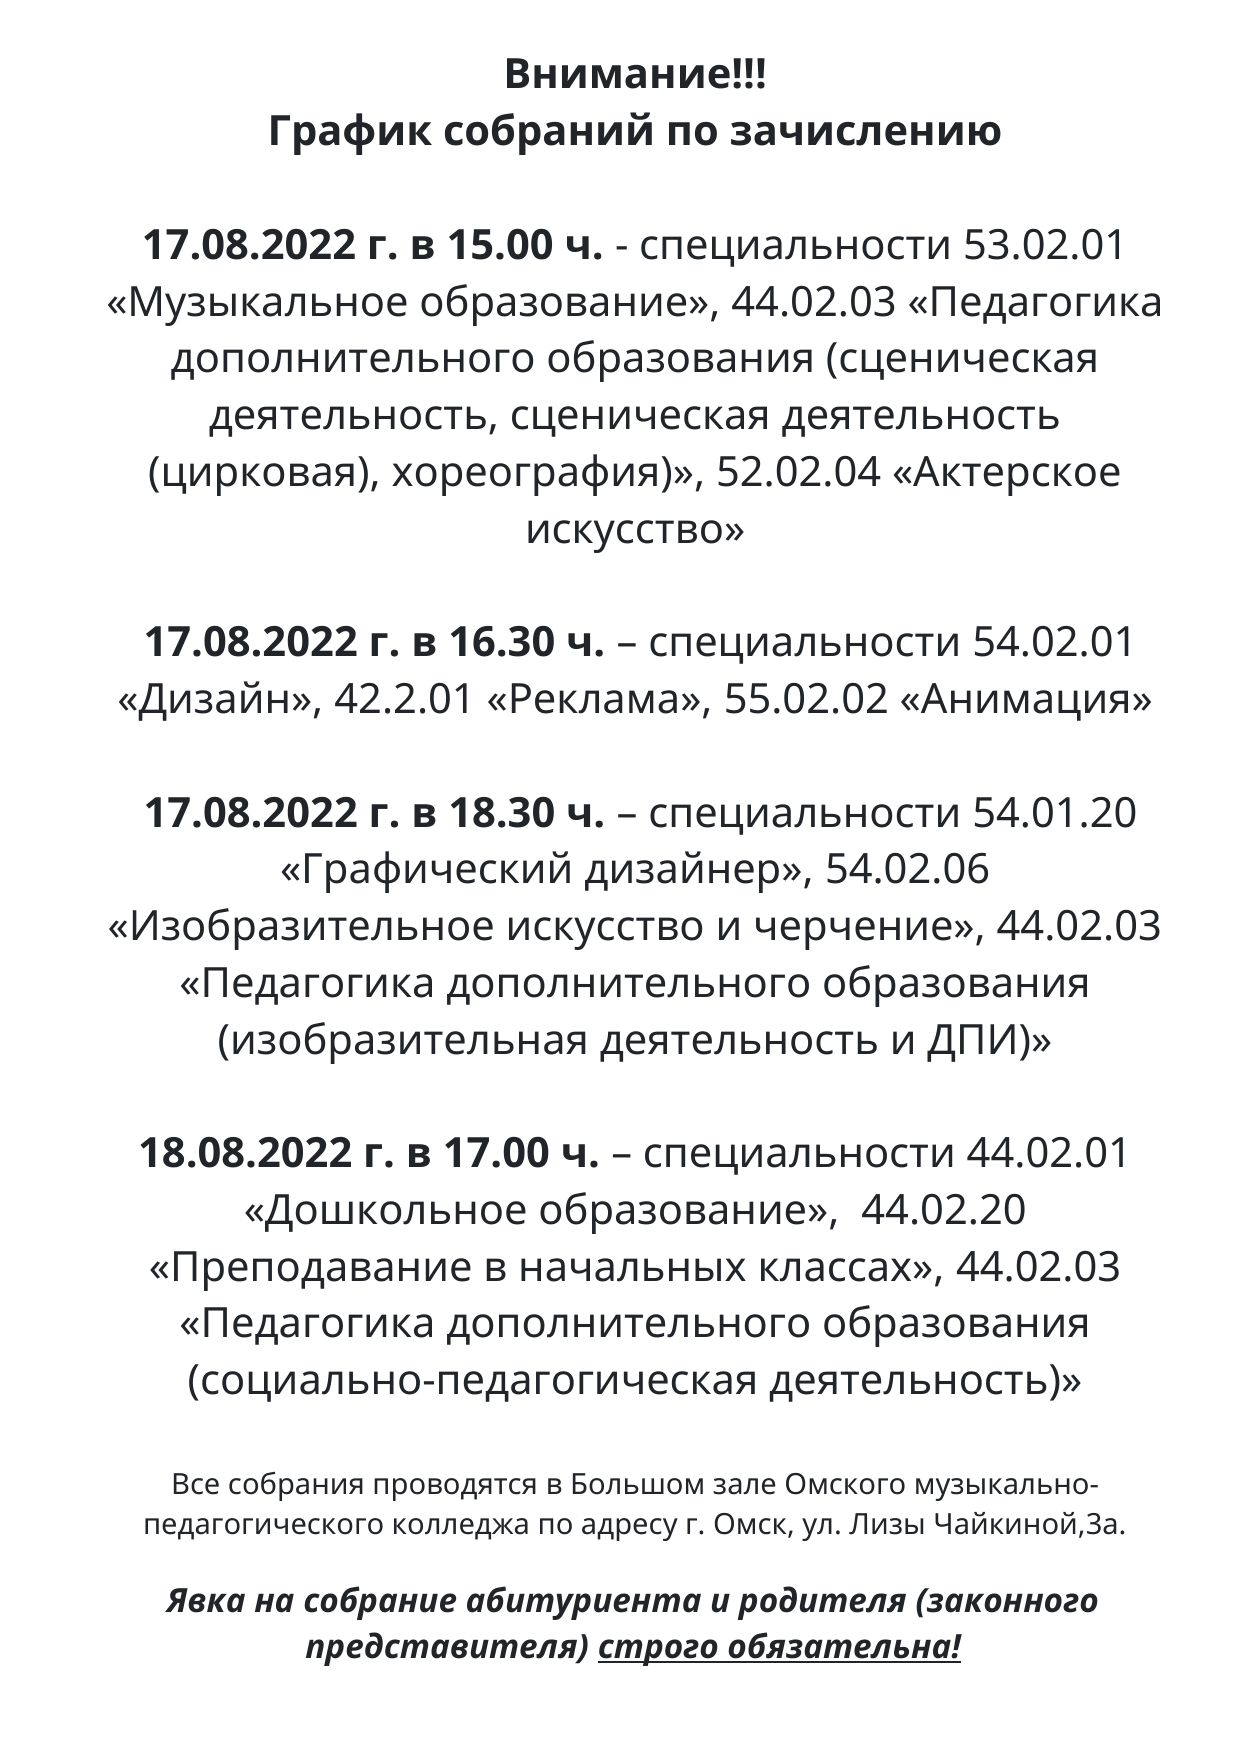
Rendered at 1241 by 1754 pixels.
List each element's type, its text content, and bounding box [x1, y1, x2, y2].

text Явка на собрание абитуриента и родителя (законного представителя) строго обязательна! [89, 1577, 1181, 1668]
text График собраний по зачислению [89, 101, 1181, 158]
text 17.08.2022 г. в 18.30 ч. – специальности 54.01.20 «Графический дизайнер», 54.02.06 «Изобразительное искусство и черчение», 44.02.03 «Педагогика дополнительного образования (изобразительная деятельность и ДПИ)» [89, 782, 1181, 1066]
text Внимание!!! [89, 44, 1181, 101]
text 17.08.2022 г. в 16.30 ч. – специальности 54.02.01 «Дизайн», 42.2.01 «Реклама», 55.02.02 «Анимация» [89, 612, 1181, 726]
text Все собрания проводятся в Большом зале Омского музыкально-педагогического колледжа по адресу г. Омск, ул. Лизы Чайкиной,3а. [89, 1464, 1181, 1543]
text 18.08.2022 г. в 17.00 ч. – специальности 44.02.01 «Дошкольное образование», 44.02.20 «Преподавание в начальных классах», 44.02.03 «Педагогика дополнительного образования (социально-педагогическая деятельность)» [89, 1123, 1181, 1407]
text 17.08.2022 г. в 15.00 ч. - специальности 53.02.01 «Музыкальное образование», 44.02.03 «Педагогика дополнительного образования (сценическая деятельность, сценическая деятельность (цирковая), хореография)», 52.02.04 «Актерское искусство» [89, 215, 1181, 555]
